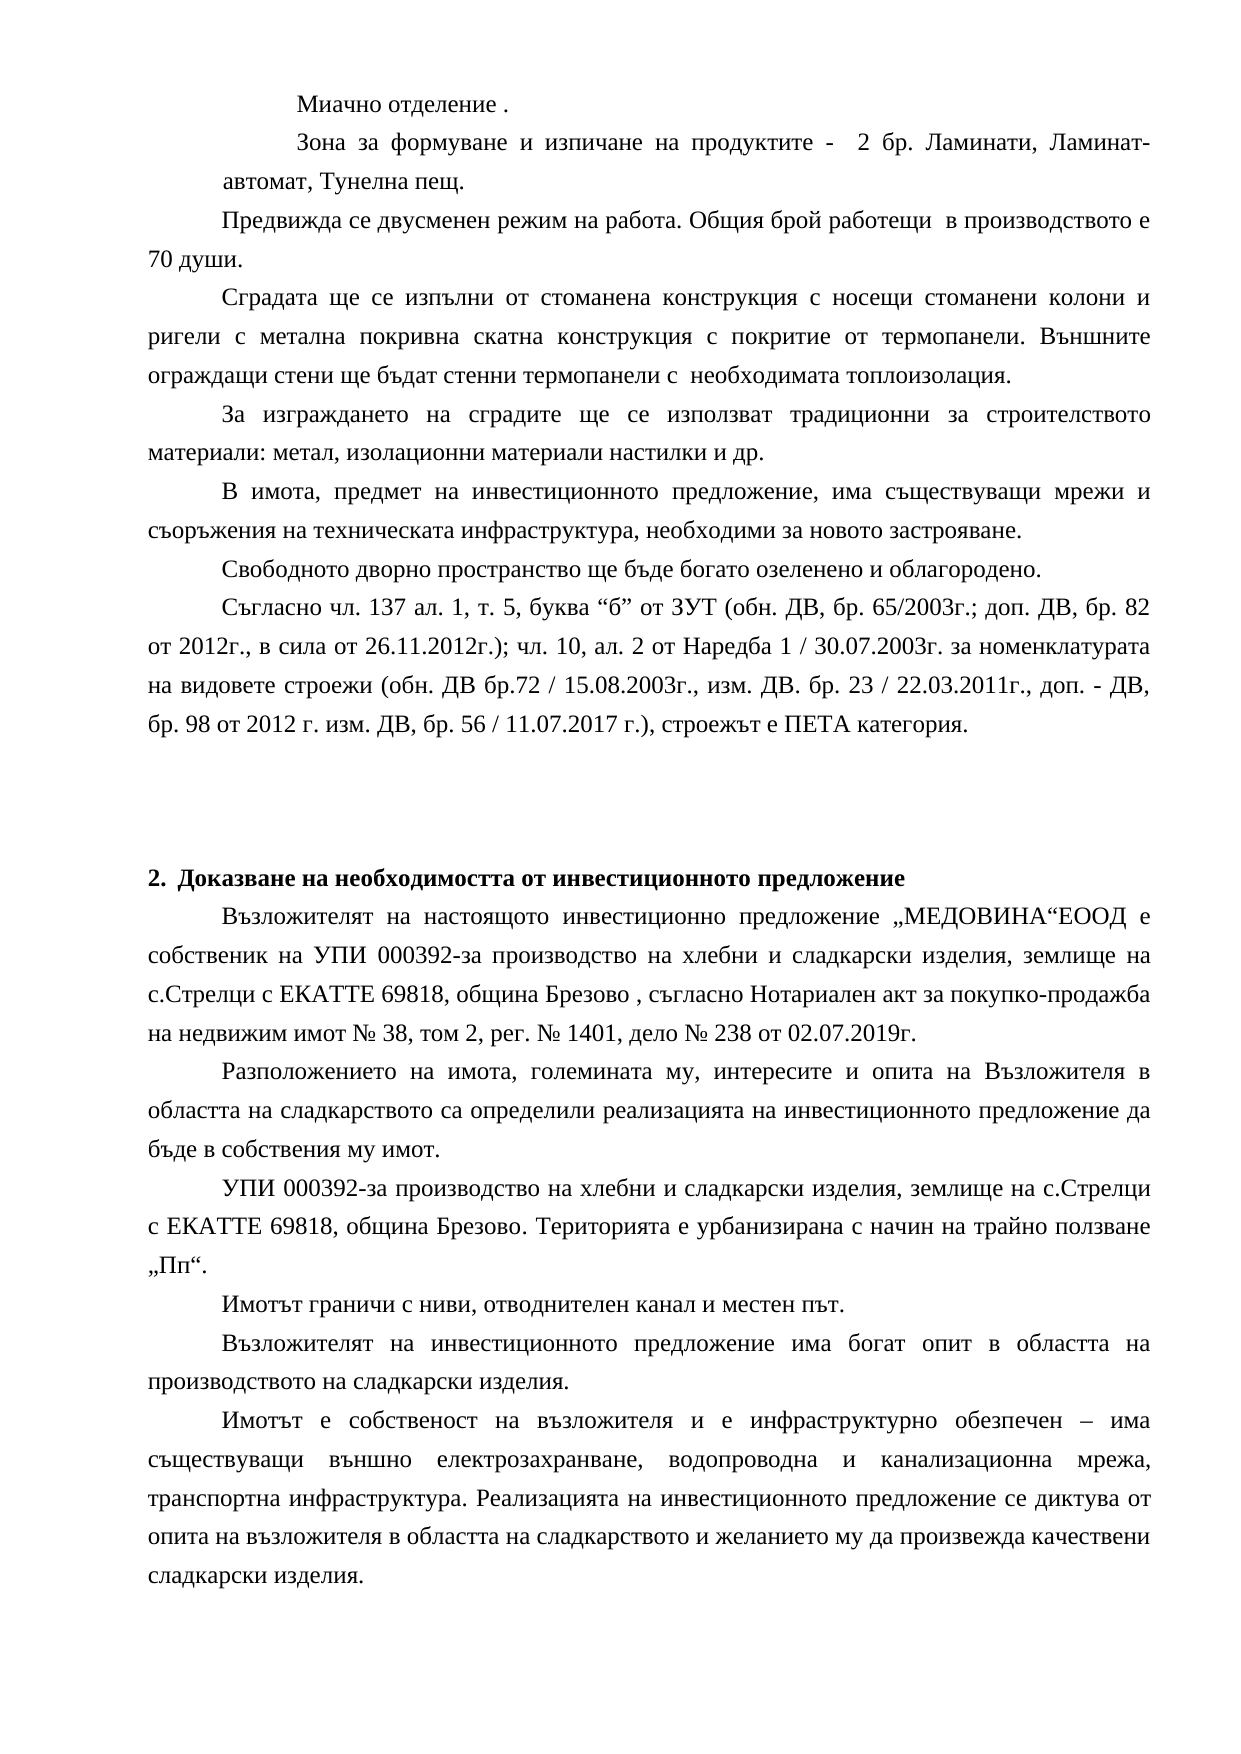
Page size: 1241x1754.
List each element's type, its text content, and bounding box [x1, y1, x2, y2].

list Зона за формуване и изпичане на продуктите - 2 бр. Ламинати, Ламинат- автомат, Тунелна пещ. [223, 127, 1152, 195]
list Съгласно чл. 137 ал. 1, т. 5, буква “б” от ЗУТ (обн. ДВ, бр. 65/2003г.; доп. ДВ, бр. 82 от 2012г., в сила от 26.11.2012г.); чл. 10, ал. 2 от Наредба 1 / 30.07.2003г. за номенклатурата на видовете строежи (обн. ДВ бр.72 / 15.08.2003г., изм. ДВ. бр. 23 / 22.03.2011г., доп. - ДВ, бр. 98 от 2012 г. изм. ДВ, бр. 56 / 11.07.2017 г.), строежът е ПЕТА категория. [148, 592, 1152, 737]
list Възложителят на инвестиционното предложение има богат опит в областта на производството на сладкарски изделия. [148, 1328, 1152, 1395]
list Свободното дворно пространство ще бъде богато озеленено и облагородено. [148, 554, 1152, 582]
list Имотът е собственост на възложителя и е инфраструктурно обезпечен – има съществуващи външно електрозахранване, водопроводна и канализационна мрежа, транспортна инфраструктура. Реализацията на инвестиционното предложение се диктува от опита на възложителя в областта на сладкарството и желанието му да произвежда качествени сладкарски изделия. [148, 1405, 1152, 1589]
list Разположението на имота, големината му, интересите и опита на Възложителя в областта на сладкарството са определили реализацията на инвестиционното предложение да бъде в собствения му имот. [148, 1056, 1152, 1163]
list Имотът граничи с ниви, отводнителен канал и местен път. [148, 1289, 1152, 1318]
list Възложителят на настоящото инвестиционно предложение „МЕДОВИНА“ЕООД е собственик на УПИ 000392-за производство на хлебни и сладкарски изделия, землище на с.Стрелци с ЕКАТТЕ 69818, община Брезово , съгласно Нотариален акт за покупко-продажба на недвижим имот № 38, том 2, рег. № 1401, дело № 238 от 02.07.2019г. [148, 901, 1152, 1046]
list Доказване на необходимостта от инвестиционното предложение [148, 863, 1152, 891]
list Сградата ще се изпълни от стоманена конструкция с носещи стоманени колони и ригели с метална покривна скатна конструкция с покритие от термопанели. Външните ограждащи стени ще бъдат стенни термопанели с необходимата топлоизолация. [148, 282, 1152, 389]
list Предвижда се двусменен режим на работа. Общия брой работещи в производството е 70 души. [148, 205, 1152, 272]
list В имота, предмет на инвестиционното предложение, има съществуващи мрежи и съоръжения на техническата инфраструктура, необходими за новото застрояване. [148, 476, 1152, 544]
list За изграждането на сградите ще се използват традиционни за строителството материали: метал, изолационни материали настилки и др. [148, 399, 1152, 466]
list Миачно отделение . [223, 89, 1152, 117]
list УПИ 000392-за производство на хлебни и сладкарски изделия, землище на с.Стрелци с ЕКАТТЕ 69818, община Брезово. Територията е урбанизирана с начин на трайно ползване „Пп“. [148, 1173, 1152, 1279]
